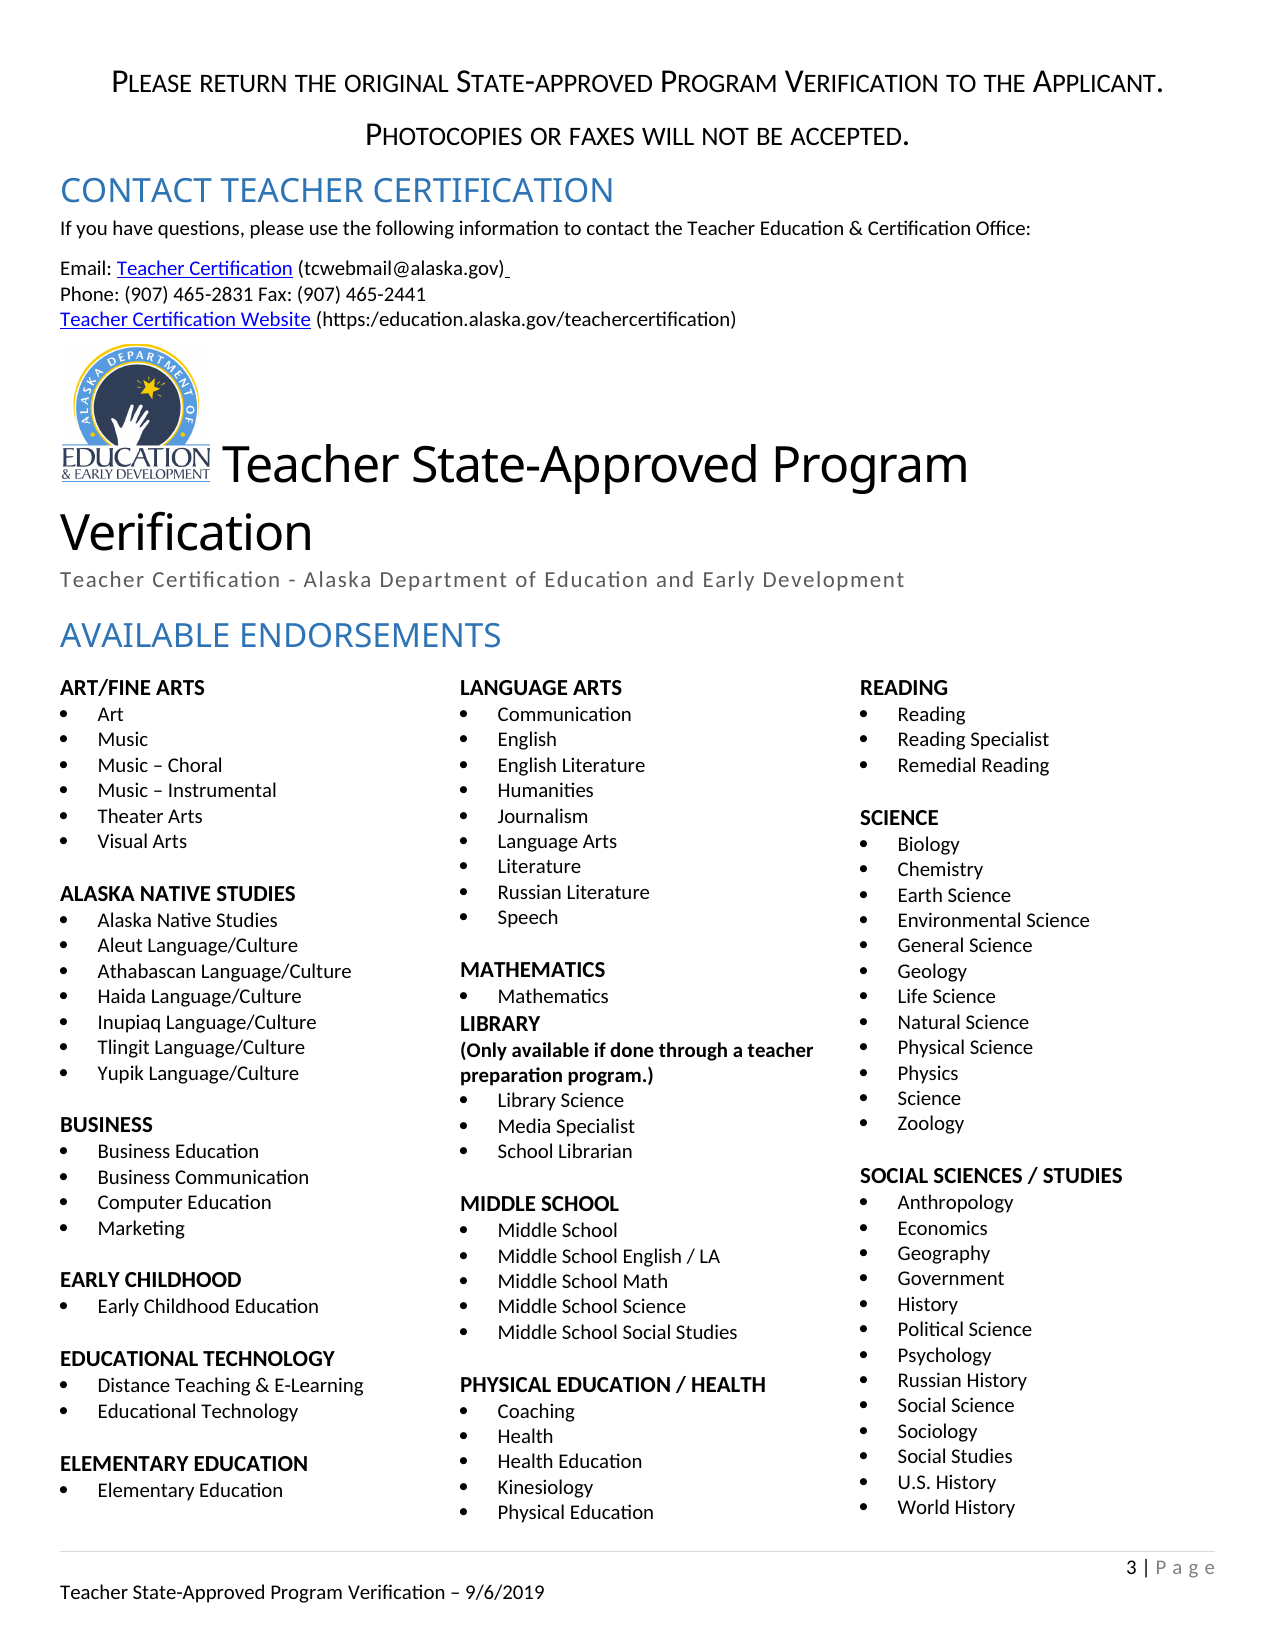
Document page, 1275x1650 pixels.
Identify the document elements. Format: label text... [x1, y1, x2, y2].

list Physical Science [860, 1034, 1215, 1060]
list Literature [460, 854, 815, 879]
list Athabascan Language/Culture [60, 958, 415, 983]
list Psychology [860, 1342, 1215, 1367]
list Inupiaq Language/Culture [60, 1009, 415, 1034]
title Teacher State-Approved Program Verification [60, 344, 1215, 565]
list Music – Choral [60, 752, 415, 777]
list Music [60, 727, 415, 752]
list Natural Science [860, 1009, 1215, 1034]
text LANGUAGE ARTS [460, 673, 815, 701]
text ELEMENTARY EDUCATION [60, 1449, 415, 1477]
list Middle School Science [460, 1294, 815, 1319]
subtitle Teacher Certification - Alaska Department of Education and Early Development [60, 565, 1215, 593]
list Social Science [860, 1393, 1215, 1418]
list Yupik Language/Culture [60, 1060, 415, 1085]
list Aleut Language/Culture [60, 933, 415, 958]
list World History [860, 1494, 1215, 1520]
list Life Science [860, 983, 1215, 1009]
list Computer Education [60, 1189, 415, 1215]
list Reading Specialist [860, 727, 1215, 752]
list Early Childhood Education [60, 1294, 415, 1319]
list Speech [460, 904, 815, 930]
text MIDDLE SCHOOL [460, 1189, 815, 1217]
list Coaching [460, 1398, 815, 1423]
list Biology [860, 831, 1215, 856]
list Kinesiology [460, 1474, 815, 1499]
text ALASKA NATIVE STUDIES [60, 879, 415, 907]
list Physical Education [460, 1499, 815, 1525]
list Geology [860, 958, 1215, 983]
list Reading [860, 701, 1215, 727]
list Middle School Math [460, 1268, 815, 1294]
list Middle School [460, 1217, 815, 1243]
list Geography [860, 1240, 1215, 1266]
text Email: Teacher Certification (tcwebmail@alaska.gov) Phone: (907) 465-2831 Fax: (907) 465-2441 Teacher Certification Website (https:/education.alaska.gov/teachercertification) [60, 255, 1215, 332]
list Sociology [860, 1418, 1215, 1443]
list Language Arts [460, 828, 815, 854]
text (Only available if done through a teacher preparation program.) [460, 1037, 815, 1088]
list Theater Arts [60, 803, 415, 828]
text Please return the original State-approved Program Verification to the Applicant. [60, 60, 1215, 101]
text Photocopies or faxes will not be accepted. [60, 113, 1215, 154]
subtitle AVAILABLE ENDORSEMENTS [60, 612, 1215, 657]
text SCIENCE [860, 803, 1215, 831]
subtitle CONTACT TEACHER CERTIFICATION [60, 166, 1215, 212]
list Health Education [460, 1449, 815, 1474]
text SOCIAL SCIENCES / STUDIES [860, 1161, 1215, 1189]
list Distance Teaching & E-Learning [60, 1372, 415, 1398]
list Marketing [60, 1215, 415, 1240]
list History [860, 1291, 1215, 1316]
list General Science [860, 933, 1215, 958]
list Business Communication [60, 1164, 415, 1189]
list English Literature [460, 752, 815, 777]
list Science [860, 1085, 1215, 1111]
text BUSINESS [60, 1111, 415, 1138]
text READING [860, 673, 1215, 701]
list Humanities [460, 777, 815, 803]
list Educational Technology [60, 1398, 415, 1423]
list Music – Instrumental [60, 777, 415, 803]
list Tlingit Language/Culture [60, 1034, 415, 1060]
list Middle School English / LA [460, 1243, 815, 1268]
list Zoology [860, 1111, 1215, 1136]
list U.S. History [860, 1469, 1215, 1494]
list Communication [460, 701, 815, 727]
list School Librarian [460, 1138, 815, 1164]
list Elementary Education [60, 1477, 415, 1502]
list Middle School Social Studies [460, 1319, 815, 1344]
text EARLY CHILDHOOD [60, 1266, 415, 1294]
list Health [460, 1423, 815, 1449]
list Earth Science [860, 882, 1215, 907]
list Chemistry [860, 856, 1215, 882]
list Government [860, 1266, 1215, 1291]
list Haida Language/Culture [60, 983, 415, 1009]
text ART/FINE ARTS [60, 673, 415, 701]
text EDUCATIONAL TECHNOLOGY [60, 1344, 415, 1372]
list Library Science [460, 1088, 815, 1113]
list Business Education [60, 1138, 415, 1164]
list English [460, 727, 815, 752]
text MATHEMATICS [460, 955, 815, 983]
list Media Specialist [460, 1113, 815, 1138]
text PHYSICAL EDUCATION / HEALTH [460, 1370, 815, 1398]
list Visual Arts [60, 828, 415, 854]
list Journalism [460, 803, 815, 828]
list Anthropology [860, 1189, 1215, 1215]
text LIBRARY [460, 1009, 815, 1037]
list Physics [860, 1060, 1215, 1085]
list Remedial Reading [860, 752, 1215, 777]
list Environmental Science [860, 907, 1215, 933]
list Russian Literature [460, 879, 815, 904]
picture [60, 344, 210, 482]
list Economics [860, 1215, 1215, 1240]
list Russian History [860, 1367, 1215, 1393]
list Political Science [860, 1316, 1215, 1342]
list Social Studies [860, 1443, 1215, 1469]
text If you have questions, please use the following information to contact the Teacher Education & Certification Office: [60, 215, 1215, 241]
list Art [60, 701, 415, 727]
list Alaska Native Studies [60, 907, 415, 933]
list Mathematics [460, 983, 815, 1009]
